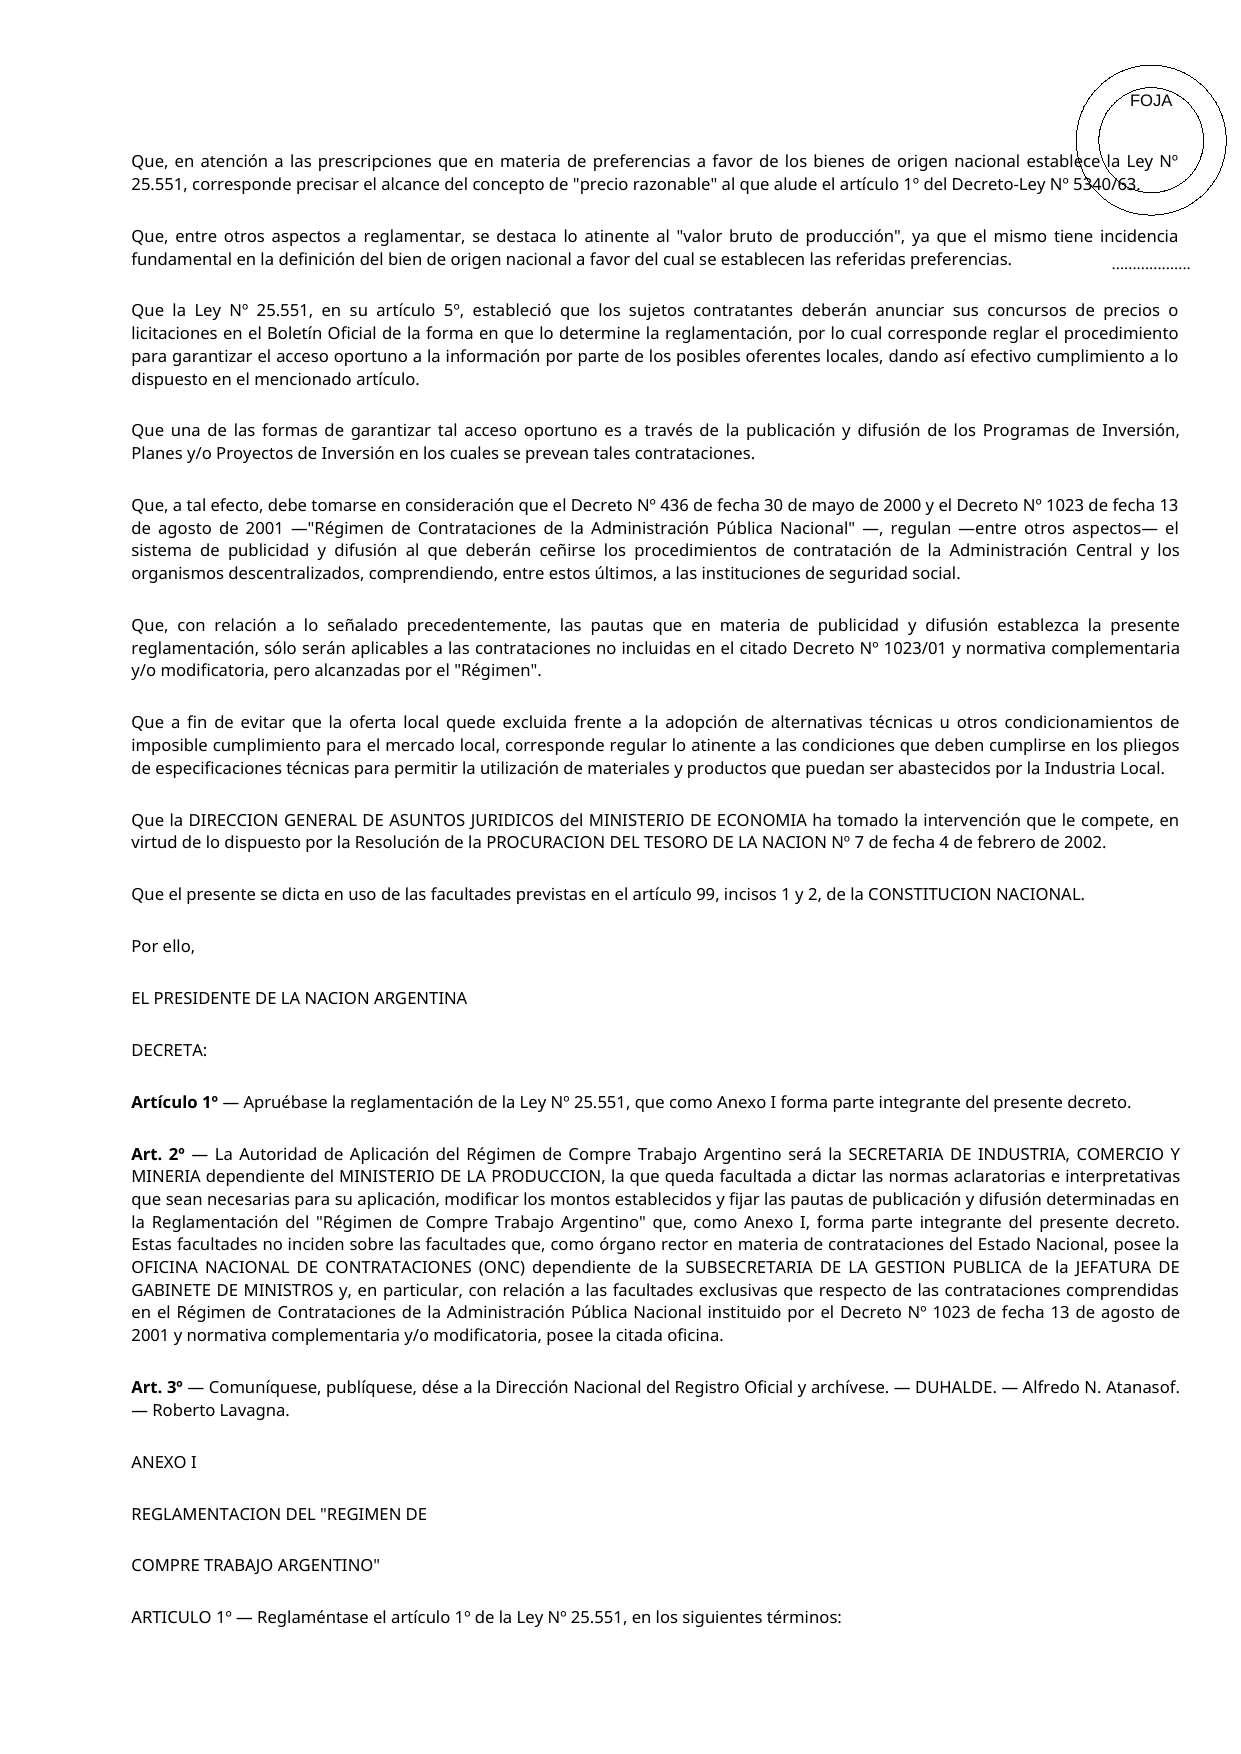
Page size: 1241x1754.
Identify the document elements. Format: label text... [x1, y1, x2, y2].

text ANEXO I [131, 1450, 1181, 1473]
text Que la DIRECCION GENERAL DE ASUNTOS JURIDICOS del MINISTERIO DE ECONOMIA ha tomado la intervención que le compete, en virtud de lo dispuesto por la Resolución de la PROCURACION DEL TESORO DE LA NACION Nº 7 de fecha 4 de febrero de 2002. [131, 808, 1181, 853]
text ARTICULO 1º — Reglaméntase el artículo 1º de la Ley Nº 25.551, en los siguientes términos: [131, 1606, 1181, 1628]
text COMPRE TRABAJO ARGENTINO" [131, 1554, 1181, 1577]
text Que, a tal efecto, debe tomarse en consideración que el Decreto Nº 436 de fecha 30 de mayo de 2000 y el Decreto Nº 1023 de fecha 13 de agosto de 2001 —"Régimen de Contrataciones de la Administración Pública Nacional" —, regulan —entre otros aspectos— el sistema de publicidad y difusión al que deberán ceñirse los procedimientos de contratación de la Administración Central y los organismos descentralizados, comprendiendo, entre estos últimos, a las instituciones de seguridad social. [131, 493, 1181, 584]
text Que, entre otros aspectos a reglamentar, se destaca lo atinente al "valor bruto de producción", ya que el mismo tiene incidencia fundamental en la definición del bien de origen nacional a favor del cual se establecen las referidas preferencias. [131, 224, 1181, 270]
text Que a fin de evitar que la oferta local quede excluida frente a la adopción de alternativas técnicas u otros condicionamientos de imposible cumplimiento para el mercado local, corresponde regular lo atinente a las condiciones que deben cumplirse en los pliegos de especificaciones técnicas para permitir la utilización de materiales y productos que puedan ser abastecidos por la Industria Local. [131, 711, 1181, 779]
text Que el presente se dicta en uso de las facultades previstas en el artículo 99, incisos 1 y 2, de la CONSTITUCION NACIONAL. [131, 883, 1181, 905]
text Que una de las formas de garantizar tal acceso oportuno es a través de la publicación y difusión de los Programas de Inversión, Planes y/o Proyectos de Inversión en los cuales se prevean tales contrataciones. [131, 419, 1181, 464]
text Que la Ley Nº 25.551, en su artículo 5º, estableció que los sujetos contratantes deberán anunciar sus concursos de precios o licitaciones en el Boletín Oficial de la forma en que lo determine la reglamentación, por lo cual corresponde reglar el procedimiento para garantizar el acceso oportuno a la información por parte de los posibles oferentes locales, dando así efectivo cumplimiento a lo dispuesto en el mencionado artículo. [131, 299, 1181, 390]
text Que, en atención a las prescripciones que en materia de preferencias a favor de los bienes de origen nacional establece la Ley Nº 25.551, corresponde precisar el alcance del concepto de "precio razonable" al que alude el artículo 1º del Decreto-Ley Nº 5340/63. [131, 150, 1181, 195]
text DECRETA: [131, 1038, 1181, 1061]
text Art. 2º — La Autoridad de Aplicación del Régimen de Compre Trabajo Argentino será la SECRETARIA DE INDUSTRIA, COMERCIO Y MINERIA dependiente del MINISTERIO DE LA PRODUCCION, la que queda facultada a dictar las normas aclaratorias e interpretativas que sean necesarias para su aplicación, modificar los montos establecidos y fijar las pautas de publicación y difusión determinadas en la Reglamentación del "Régimen de Compre Trabajo Argentino" que, como Anexo I, forma parte integrante del presente decreto. Estas facultades no inciden sobre las facultades que, como órgano rector en materia de contrataciones del Estado Nacional, posee la OFICINA NACIONAL DE CONTRATACIONES (ONC) dependiente de la SUBSECRETARIA DE LA GESTION PUBLICA de la JEFATURA DE GABINETE DE MINISTROS y, en particular, con relación a las facultades exclusivas que respecto de las contrataciones comprendidas en el Régimen de Contrataciones de la Administración Pública Nacional instituido por el Decreto Nº 1023 de fecha 13 de agosto de 2001 y normativa complementaria y/o modificatoria, posee la citada oficina. [131, 1142, 1181, 1346]
text REGLAMENTACION DEL "REGIMEN DE [131, 1502, 1181, 1525]
text Por ello, [131, 934, 1181, 957]
text EL PRESIDENTE DE LA NACION ARGENTINA [131, 986, 1181, 1009]
text Art. 3º — Comuníquese, publíquese, dése a la Dirección Nacional del Registro Oficial y archívese. — DUHALDE. — Alfredo N. Atanasof. — Roberto Lavagna. [131, 1376, 1181, 1421]
text Que, con relación a lo señalado precedentemente, las pautas que en materia de publicidad y difusión establezca la presente reglamentación, sólo serán aplicables a las contrataciones no incluidas en el citado Decreto Nº 1023/01 y normativa complementaria y/o modificatoria, pero alcanzadas por el "Régimen". [131, 613, 1181, 682]
text Artículo 1º — Apruébase la reglamentación de la Ley Nº 25.551, que como Anexo I forma parte integrante del presente decreto. [131, 1090, 1181, 1113]
